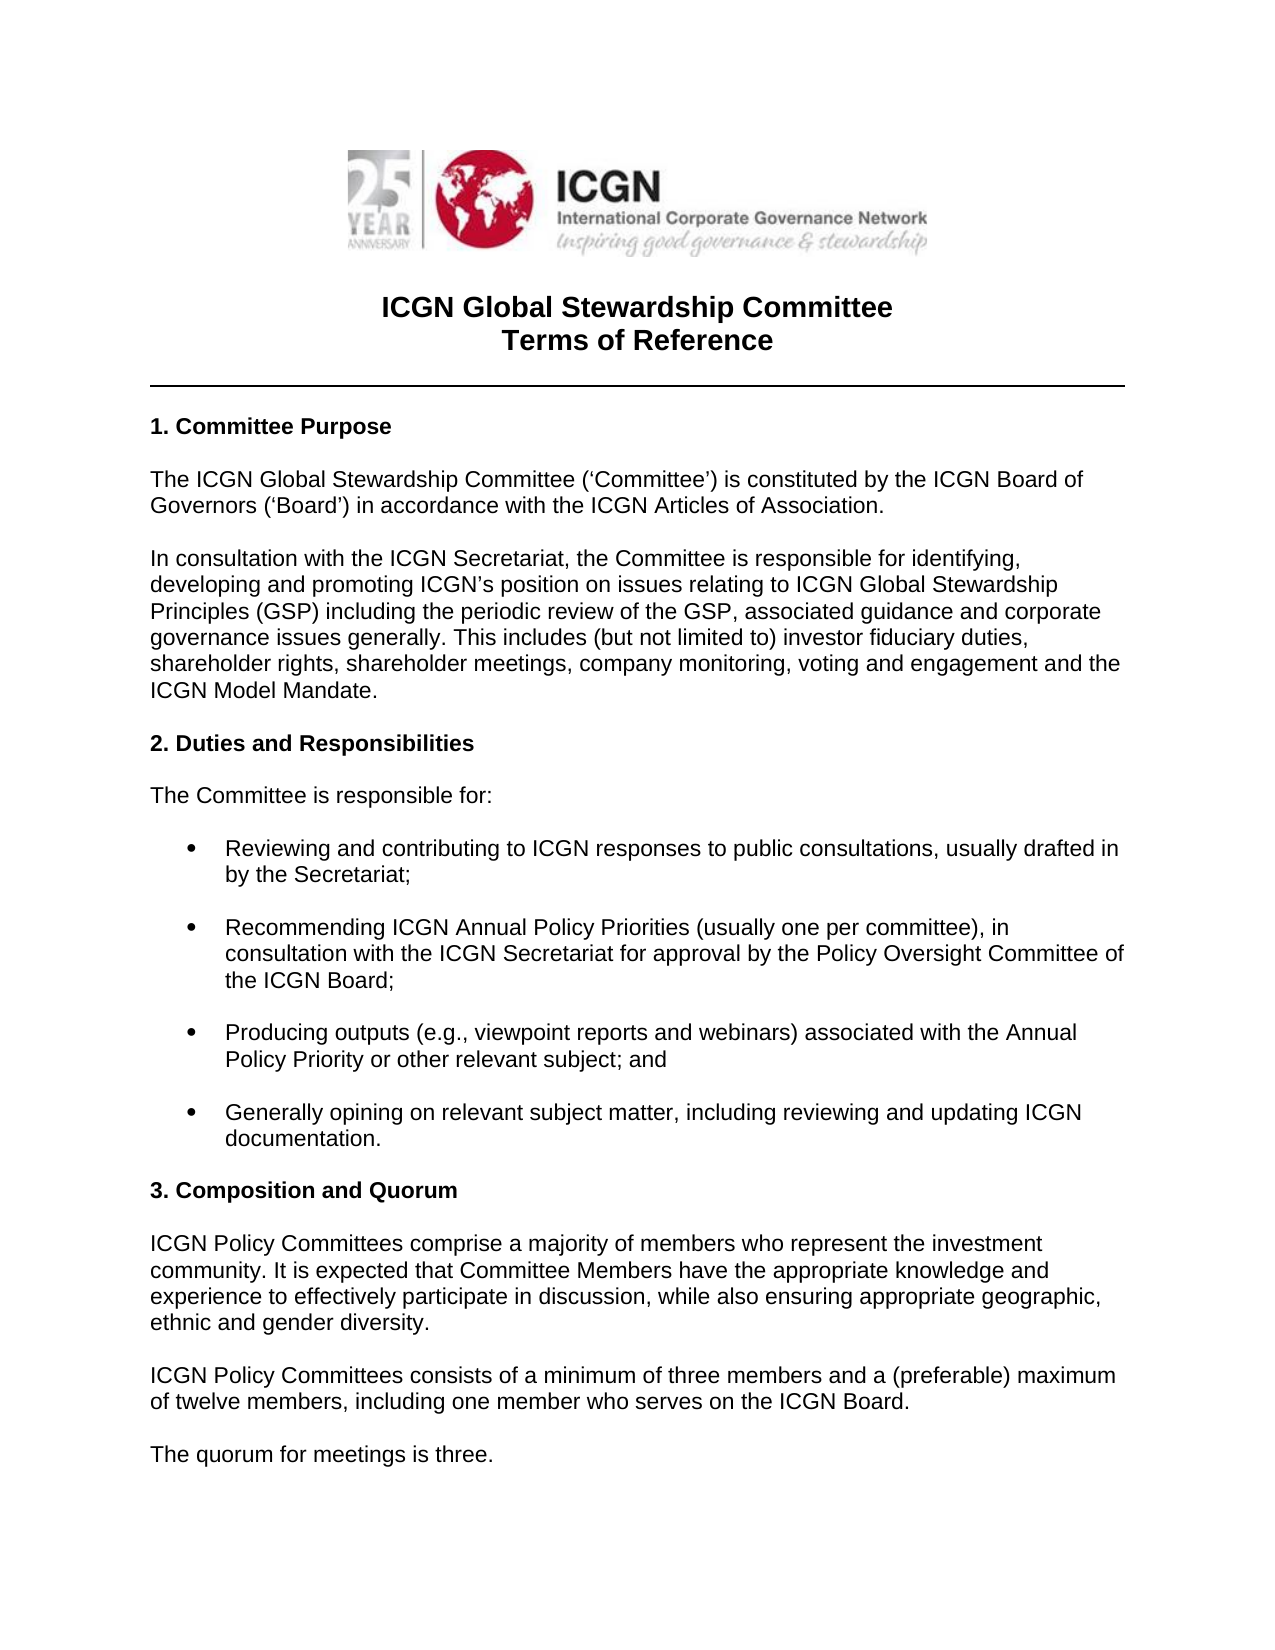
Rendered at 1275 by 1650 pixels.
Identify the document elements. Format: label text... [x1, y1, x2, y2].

text ICGN Policy Committees consists of a minimum of three members and a (preferable) maximum of twelve members, including one member who serves on the ICGN Board. [150, 1362, 1125, 1415]
text The Committee is responsible for: [150, 782, 1125, 808]
list Producing outputs (e.g., viewpoint reports and webinars) associated with the Annual Policy Priority or other relevant subject; and [187, 1019, 1125, 1072]
list Reviewing and contributing to ICGN responses to public consultations, usually drafted in by the Secretariat; [187, 835, 1125, 888]
picture [347, 150, 928, 257]
list Recommending ICGN Annual Policy Priorities (usually one per committee), in consultation with the ICGN Secretariat for approval by the Policy Oversight Committee of the ICGN Board; [187, 914, 1125, 993]
text 2. Duties and Responsibilities [150, 729, 1125, 756]
text The ICGN Global Stewardship Committee (‘Committee’) is constituted by the ICGN Board of Governors (‘Board’) in accordance with the ICGN Articles of Association. [150, 466, 1125, 519]
text Terms of Reference [150, 323, 1125, 357]
text ICGN Global Stewardship Committee [150, 290, 1125, 323]
text 3. Composition and Quorum [150, 1177, 1125, 1204]
text In consultation with the ICGN Secretariat, the Committee is responsible for identifying, developing and promoting ICGN’s position on issues relating to ICGN Global Stewardship Principles (GSP) including the periodic review of the GSP, associated guidance and corporate governance issues generally. This includes (but not limited to) investor fiduciary duties, shareholder rights, shareholder meetings, company monitoring, voting and engagement and the ICGN Model Mandate. [150, 545, 1125, 703]
text The quorum for meetings is three. [150, 1441, 1125, 1467]
list Generally opining on relevant subject matter, including reviewing and updating ICGN documentation. [187, 1098, 1125, 1151]
text 1. Committee Purpose [150, 413, 1125, 439]
text ICGN Policy Committees comprise a majority of members who represent the investment community. It is expected that Committee Members have the appropriate knowledge and experience to effectively participate in discussion, while also ensuring appropriate geographic, ethnic and gender diversity. [150, 1230, 1125, 1336]
